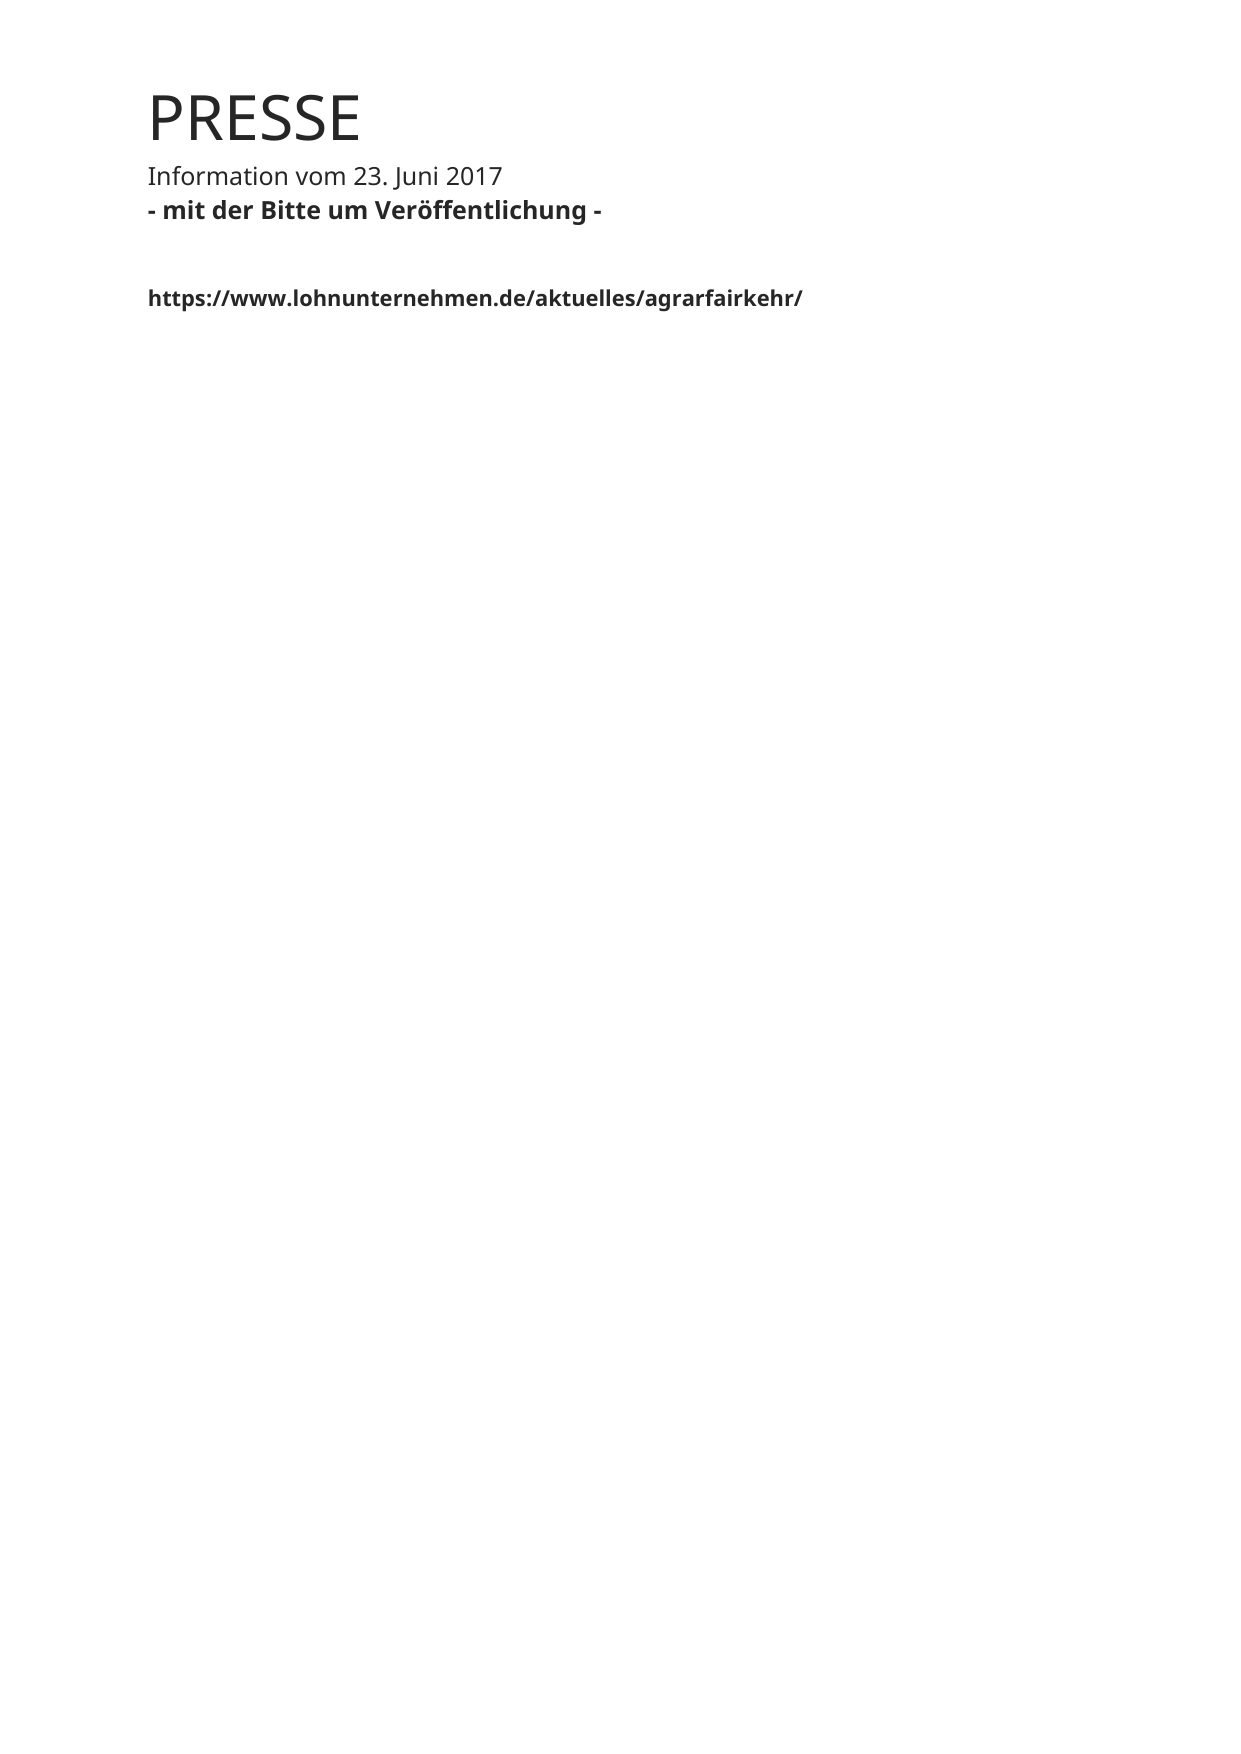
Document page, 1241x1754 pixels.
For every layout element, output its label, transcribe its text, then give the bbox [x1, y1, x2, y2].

text https://www.lohnunternehmen.de/aktuelles/agrarfairkehr/ [148, 283, 1093, 313]
